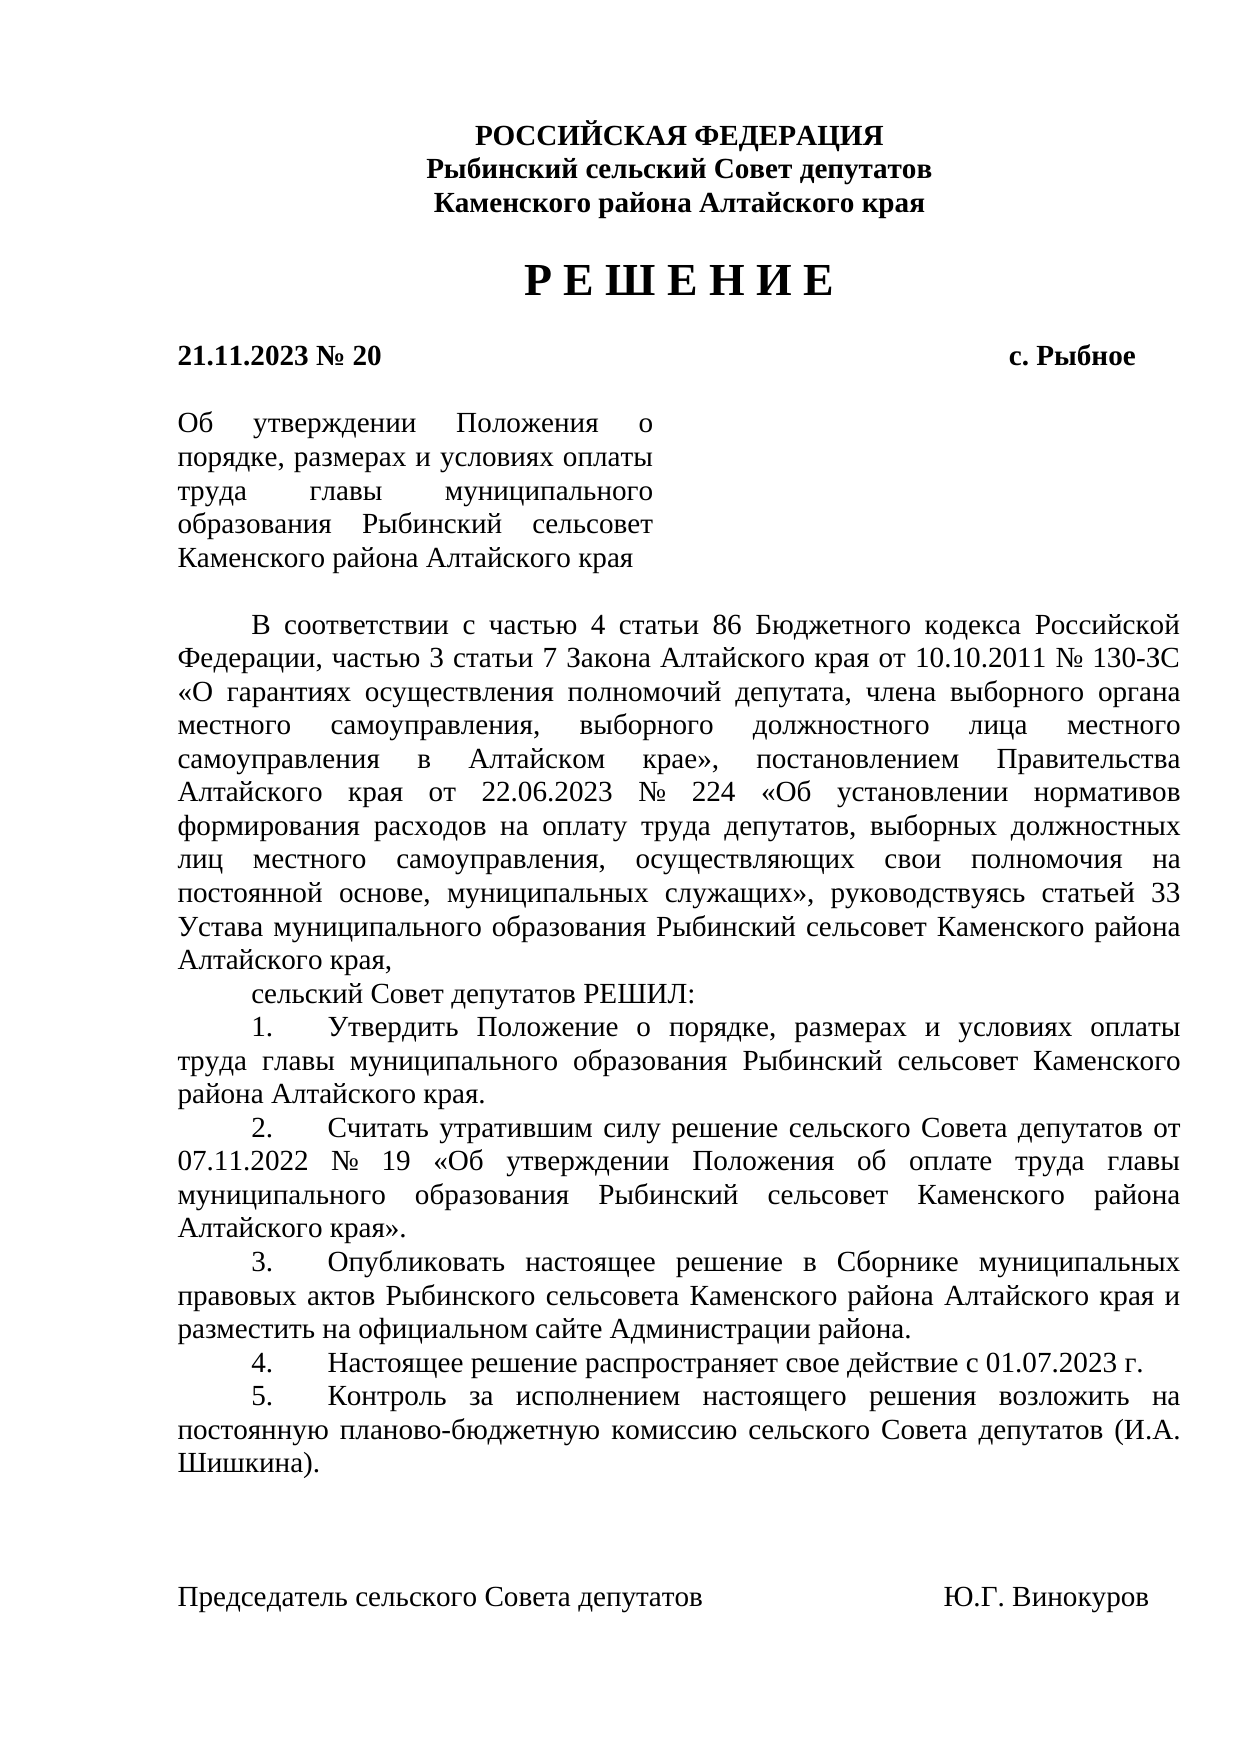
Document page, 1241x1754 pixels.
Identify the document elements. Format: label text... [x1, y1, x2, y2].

text В соответствии с частью 4 статьи 86 Бюджетного кодекса Российской Федерации, частью 3 статьи 7 Закона Алтайского края от 10.10.2011 № 130-ЗС «О гарантиях осуществления полномочий депутата, члена выборного органа местного самоуправления, выборного должностного лица местного самоуправления в Алтайском крае», постановлением Правительства Алтайского края от 22.06.2023 № 224 «Об установлении нормативов формирования расходов на оплату труда депутатов, выборных должностных лиц местного самоуправления, осуществляющих свои полномочия на постоянной основе, муниципальных служащих», руководствуясь статьей 33 Устава муниципального образования Рыбинский сельсовет Каменского района Алтайского края, [177, 607, 1181, 976]
list Утвердить Положение о порядке, размерах и условиях оплаты труда главы муниципального образования Рыбинский сельсовет Каменского района Алтайского края. [177, 1009, 1181, 1110]
list Опубликовать настоящее решение в Сборнике муниципальных правовых актов Рыбинского сельсовета Каменского района Алтайского края и разместить на официальном сайте Администрации района. [177, 1244, 1181, 1345]
table_header Об утверждении Положения о порядке, размерах и условиях оплаты труда главы муниципального образования Рыбинский сельсовет Каменского района Алтайского края [166, 372, 664, 573]
text 21.11.2023 № 20 с. Рыбное [177, 338, 1181, 372]
list Контроль за исполнением настоящего решения возложить на постоянную планово-бюджетную комиссию сельского Совета депутатов (И.А. Шишкина). [177, 1378, 1181, 1479]
text сельский Совет депутатов РЕШИЛ: [177, 976, 1181, 1009]
list Считать утратившим силу решение сельского Совета депутатов от 07.11.2022 № 19 «Об утверждении Положения об оплате труда главы муниципального образования Рыбинский сельсовет Каменского района Алтайского края». [177, 1110, 1181, 1244]
text Р Е Ш Е Н И Е [177, 252, 1181, 305]
text Рыбинский сельский Совет депутатов [177, 152, 1181, 185]
text Каменского района Алтайского края [177, 185, 1181, 219]
list Настоящее решение распространяет свое действие с 01.07.2023 г. [177, 1345, 1181, 1378]
text Председатель сельского Совета депутатов Ю.Г. Винокуров [177, 1579, 1181, 1613]
text РОССИЙСКАЯ ФЕДЕРАЦИЯ [177, 118, 1181, 152]
